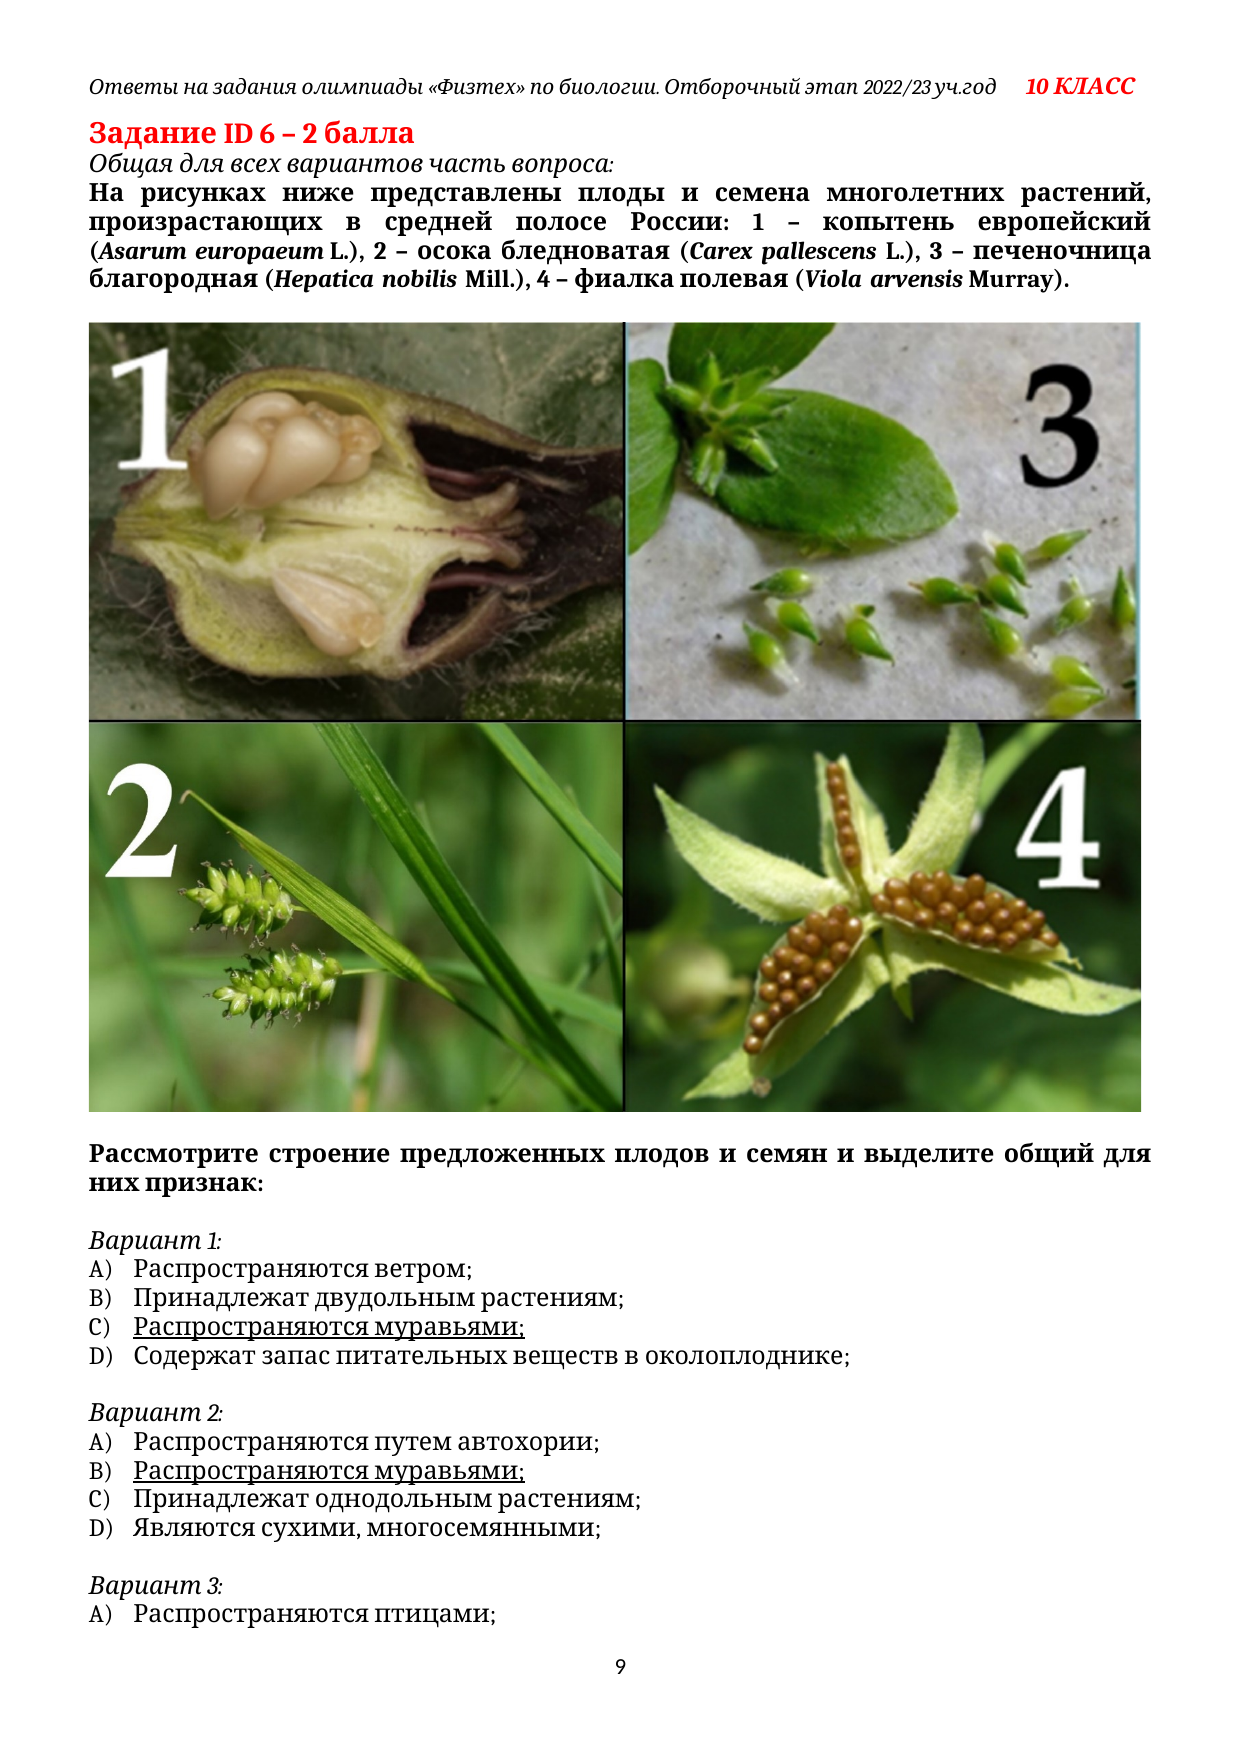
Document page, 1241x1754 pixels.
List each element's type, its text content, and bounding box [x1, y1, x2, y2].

list Содержат запас питательных веществ в околоплоднике; [89, 1342, 1152, 1370]
text Вариант 2: [89, 1399, 1152, 1428]
list Распространяются ветром; [89, 1255, 1152, 1284]
list Являются сухими, многосемянными; [89, 1514, 1152, 1543]
list Принадлежат однодольным растениям; [89, 1485, 1152, 1514]
text Общая для всех вариантов часть вопроса: [89, 150, 1152, 179]
list Распространяются путем автохории; [89, 1428, 1152, 1457]
list Принадлежат двудольным растениям; [89, 1284, 1152, 1313]
list Распространяются муравьями; [89, 1457, 1152, 1485]
text На рисунках ниже представлены плоды и семена многолетних растений, произрастающих в средней полосе России: 1 – копытень европейский (Asarum europaeum L.), 2 – осока бледноватая (Carex pallescens L.), 3 – печеночница благородная (Hepatica nobilis Mill.), 4 – фиалка полевая (Viola arvensis Murray). [89, 179, 1152, 294]
text Вариант 3: [89, 1572, 1152, 1600]
text Задание ID 6 – 2 балла [89, 117, 1152, 150]
text Рассмотрите строение предложенных плодов и семян и выделите общий для них признак: [89, 1140, 1152, 1198]
text Вариант 1: [89, 1227, 1152, 1255]
picture [88, 322, 1142, 1112]
list Распространяются птицами; [89, 1600, 1152, 1629]
list Распространяются муравьями; [89, 1313, 1152, 1342]
